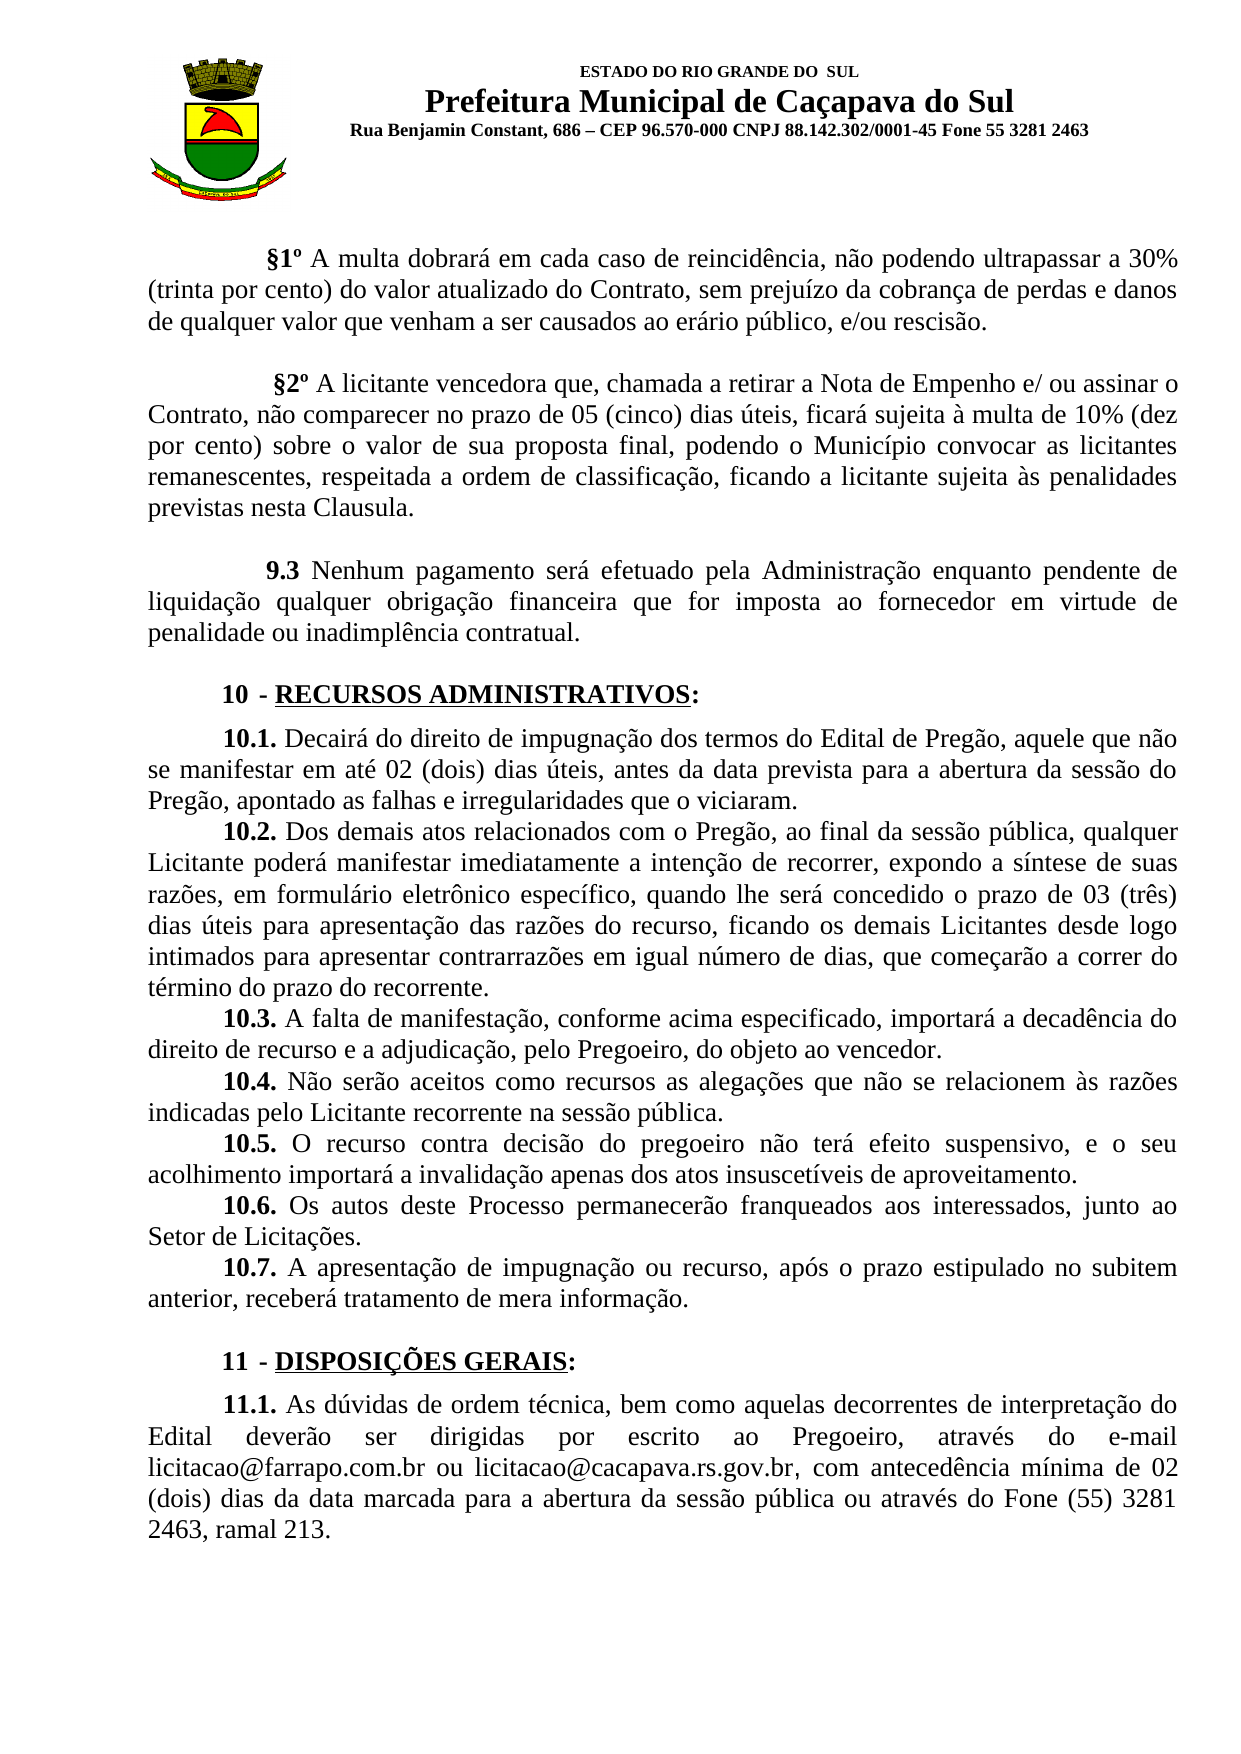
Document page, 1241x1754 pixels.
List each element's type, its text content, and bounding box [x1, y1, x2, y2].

text 10.4. Não serão aceitos como recursos as alegações que não se relacionem às razões indicadas pelo Licitante recorrente na sessão pública. [148, 1064, 1179, 1127]
text §1º A multa dobrará em cada caso de reincidência, não podendo ultrapassar a 30% (trinta por cento) do valor atualizado do Contrato, sem prejuízo da cobrança de perdas e danos de qualquer valor que venham a ser causados ao erário público, e/ou rescisão. [148, 242, 1179, 336]
text 10.3. A falta de manifestação, conforme acima especificado, importará a decadência do direito de recurso e a adjudicação, pelo Pregoeiro, do objeto ao vencedor. [148, 1002, 1179, 1064]
text §2º A licitante vencedora que, chamada a retirar a Nota de Empenho e/ ou assinar o Contrato, não comparecer no prazo de 05 (cinco) dias úteis, ficará sujeita à multa de 10% (dez por cento) sobre o valor de sua proposta final, podendo o Município convocar as licitantes remanescentes, respeitada a ordem de classificação, ficando a licitante sujeita às penalidades previstas nesta Clausula. [148, 367, 1179, 523]
text 10.7. A apresentação de impugnação ou recurso, após o prazo estipulado no subitem anterior, receberá tratamento de mera informação. [148, 1251, 1179, 1314]
text 10.2. Dos demais atos relacionados com o Pregão, ao final da sessão pública, qualquer Licitante poderá manifestar imediatamente a intenção de recorrer, expondo a síntese de suas razões, em formulário eletrônico específico, quando lhe será concedido o prazo de 03 (três) dias úteis para apresentação das razões do recurso, ficando os demais Licitantes desde logo intimados para apresentar contrarrazões em igual número de dias, que começarão a correr do término do prazo do recorrente. [148, 815, 1179, 1002]
text 10.1. Decairá do direito de impugnação dos termos do Edital de Pregão, aquele que não se manifestar em até 02 (dois) dias úteis, antes da data prevista para a abertura da sessão do Pregão, apontado as falhas e irregularidades que o viciaram. [148, 722, 1179, 815]
text 10.5. O recurso contra decisão do pregoeiro não terá efeito suspensivo, e o seu acolhimento importará a invalidação apenas dos atos insuscetíveis de aproveitamento. [148, 1127, 1179, 1189]
text 11.1. As dúvidas de ordem técnica, bem como aquelas decorrentes de interpretação do Edital deverão ser dirigidas por escrito ao Pregoeiro, através do e-mail licitacao@farrapo.com.br ou licitacao@cacapava.rs.gov.br, com antecedência mínima de 02 (dois) dias da data marcada para a abertura da sessão pública ou através do Fone (55) 3281 2463, ramal 213. [148, 1388, 1179, 1544]
list - DISPOSIÇÕES GERAIS: [221, 1345, 1179, 1376]
list - RECURSOS ADMINISTRATIVOS: [221, 678, 1179, 709]
text 9.3 Nenhum pagamento será efetuado pela Administração enquanto pendente de liquidação qualquer obrigação financeira que for imposta ao fornecedor em virtude de penalidade ou inadimplência contratual. [148, 554, 1179, 647]
text 10.6. Os autos deste Processo permanecerão franqueados aos interessados, junto ao Setor de Licitações. [148, 1189, 1179, 1251]
